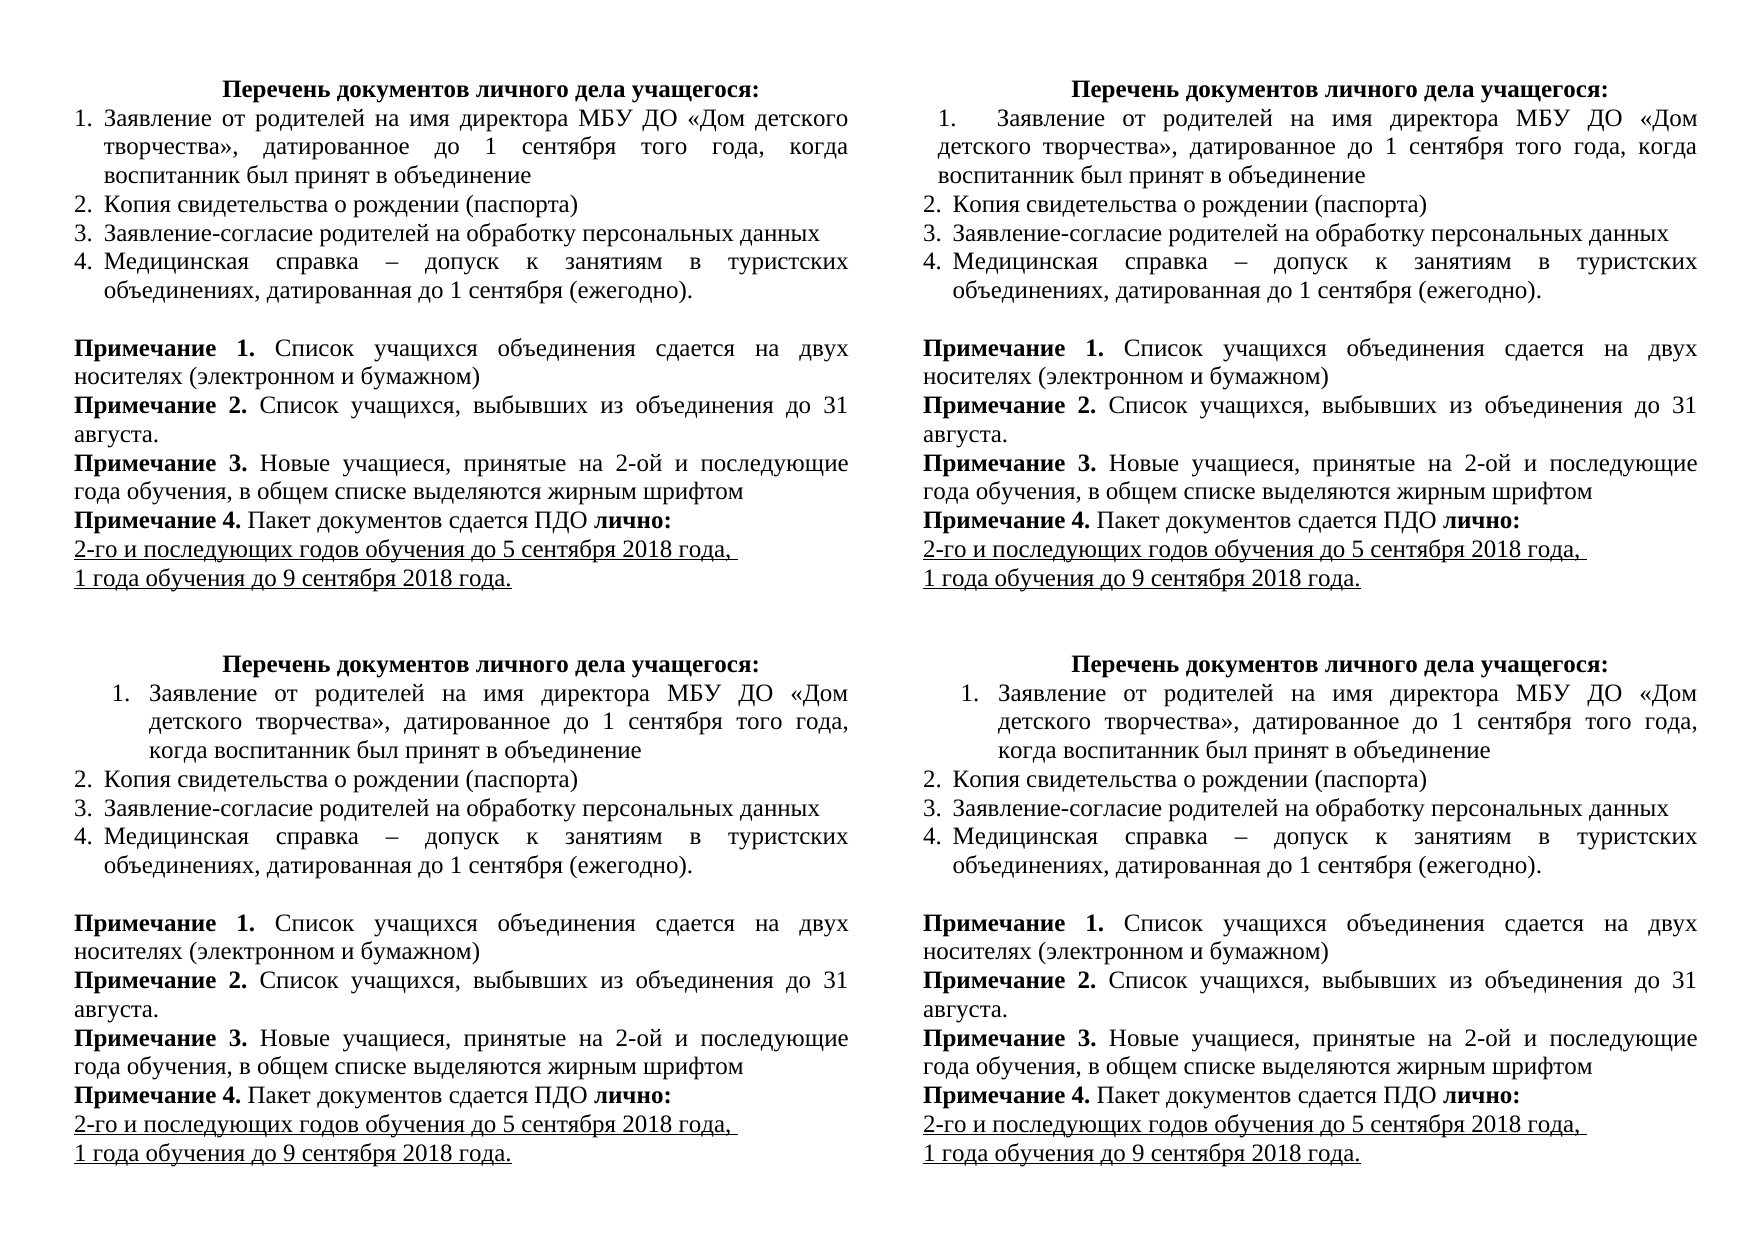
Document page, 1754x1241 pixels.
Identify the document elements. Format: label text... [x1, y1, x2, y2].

text Примечание 3. Новые учащиеся, принятые на 2-ой и последующие года обучения, в общем списке выделяются жирным шрифтом [923, 1023, 1698, 1080]
text 2-го и последующих годов обучения до 5 сентября 2018 года, [74, 534, 849, 563]
list Копия свидетельства о рождении (паспорта) [923, 764, 1698, 793]
text Примечание 4. Пакет документов сдается ПДО лично: [74, 505, 849, 534]
list Заявление-согласие родителей на обработку персональных данных [923, 218, 1698, 246]
text Примечание 2. Список учащихся, выбывших из объединения до 31 августа. [74, 390, 849, 448]
text Примечание 4. Пакет документов сдается ПДО лично: [923, 1080, 1698, 1109]
text Примечание 2. Список учащихся, выбывших из объединения до 31 августа. [74, 965, 849, 1023]
text 1 года обучения до 9 сентября 2018 года. [923, 563, 1698, 591]
text Примечание 1. Список учащихся объединения сдается на двух носителях (электронном и бумажном) [74, 908, 849, 965]
text 1 года обучения до 9 сентября 2018 года. [74, 1138, 849, 1166]
text Примечание 1. Список учащихся объединения сдается на двух носителях (электронном и бумажном) [923, 333, 1698, 390]
list Заявление от родителей на имя директора МБУ ДО «Дом детского творчества», датированное до 1 сентября того года, когда воспитанник был принят в объединение [938, 103, 1698, 189]
list Заявление от родителей на имя директора МБУ ДО «Дом детского творчества», датированное до 1 сентября того года, когда воспитанник был принят в объединение [111, 678, 849, 764]
text Примечание 4. Пакет документов сдается ПДО лично: [923, 505, 1698, 534]
list Заявление-согласие родителей на обработку персональных данных [74, 218, 849, 246]
text Перечень документов личного дела учащегося: [74, 649, 849, 678]
text Перечень документов личного дела учащегося: [74, 74, 849, 103]
text 1 года обучения до 9 сентября 2018 года. [74, 563, 849, 591]
list Копия свидетельства о рождении (паспорта) [923, 189, 1698, 218]
list Заявление-согласие родителей на обработку персональных данных [74, 793, 849, 821]
text Примечание 3. Новые учащиеся, принятые на 2-ой и последующие года обучения, в общем списке выделяются жирным шрифтом [74, 1023, 849, 1080]
list Медицинская справка – допуск к занятиям в туристских объединениях, датированная до 1 сентября (ежегодно). [74, 246, 849, 304]
text Примечание 3. Новые учащиеся, принятые на 2-ой и последующие года обучения, в общем списке выделяются жирным шрифтом [923, 448, 1698, 505]
list Медицинская справка – допуск к занятиям в туристских объединениях, датированная до 1 сентября (ежегодно). [923, 821, 1698, 879]
list Заявление-согласие родителей на обработку персональных данных [923, 793, 1698, 821]
text Примечание 4. Пакет документов сдается ПДО лично: [74, 1080, 849, 1109]
list Заявление от родителей на имя директора МБУ ДО «Дом детского творчества», датированное до 1 сентября того года, когда воспитанник был принят в объединение [74, 103, 849, 189]
list Копия свидетельства о рождении (паспорта) [74, 189, 849, 218]
text Примечание 1. Список учащихся объединения сдается на двух носителях (электронном и бумажном) [923, 908, 1698, 965]
text 2-го и последующих годов обучения до 5 сентября 2018 года, [923, 534, 1698, 563]
text 2-го и последующих годов обучения до 5 сентября 2018 года, [923, 1109, 1698, 1138]
text Примечание 1. Список учащихся объединения сдается на двух носителях (электронном и бумажном) [74, 333, 849, 390]
text 2-го и последующих годов обучения до 5 сентября 2018 года, [74, 1109, 849, 1138]
text Примечание 2. Список учащихся, выбывших из объединения до 31 августа. [923, 390, 1698, 448]
text Примечание 2. Список учащихся, выбывших из объединения до 31 августа. [923, 965, 1698, 1023]
text Перечень документов личного дела учащегося: [923, 649, 1698, 678]
list Копия свидетельства о рождении (паспорта) [74, 764, 849, 793]
text Примечание 3. Новые учащиеся, принятые на 2-ой и последующие года обучения, в общем списке выделяются жирным шрифтом [74, 448, 849, 505]
text Перечень документов личного дела учащегося: [923, 74, 1698, 103]
list Медицинская справка – допуск к занятиям в туристских объединениях, датированная до 1 сентября (ежегодно). [74, 821, 849, 879]
list Заявление от родителей на имя директора МБУ ДО «Дом детского творчества», датированное до 1 сентября того года, когда воспитанник был принят в объединение [960, 678, 1698, 764]
text 1 года обучения до 9 сентября 2018 года. [923, 1138, 1698, 1166]
list Медицинская справка – допуск к занятиям в туристских объединениях, датированная до 1 сентября (ежегодно). [923, 246, 1698, 304]
